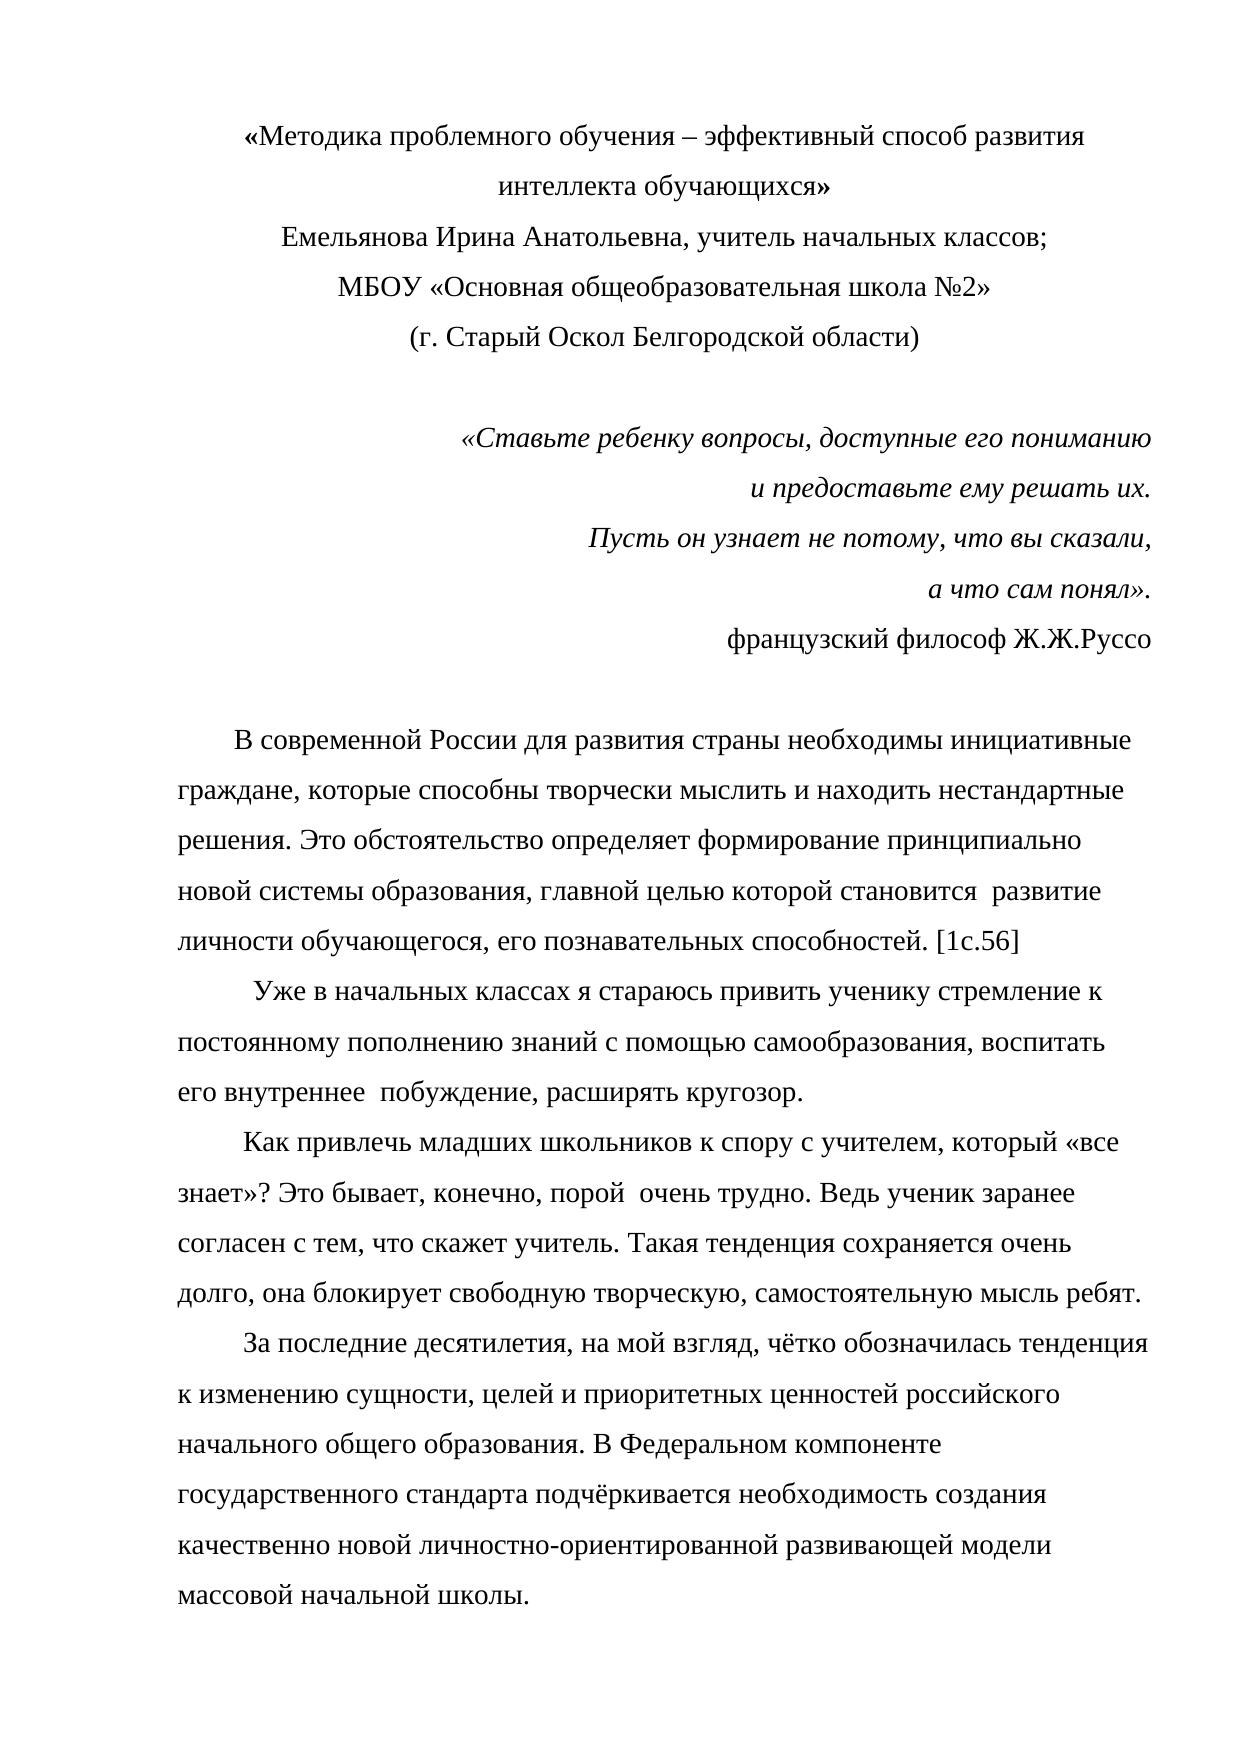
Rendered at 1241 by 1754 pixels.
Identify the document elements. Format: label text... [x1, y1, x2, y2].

text Емельянова Ирина Анатольевна, учитель начальных классов; [177, 219, 1152, 252]
text Как привлечь младших школьников к спору с учителем, который «все знает»? Это бывает, конечно, порой очень трудно. Ведь ученик заранее согласен с тем, что скажет учитель. Такая тенденция сохраняется очень долго, она блокирует свободную творческую, самостоятельную мысль ребят. [177, 1124, 1152, 1309]
text (г. Старый Оскол Белгородской области) [177, 319, 1152, 353]
text МБОУ «Основная общеобразовательная школа №2» [177, 269, 1152, 303]
text За последние десятилетия, на мой взгляд, чётко обозначилась тенденция к изменению сущности, целей и приоритетных ценностей российского начального общего образования. В Федеральном компоненте государственного стандарта подчёркивается необходимость создания качественно новой личностно-ориентированной развивающей модели массовой начальной школы. [177, 1326, 1152, 1611]
text а что сам понял». [177, 571, 1152, 604]
text В современной России для развития страны необходимы инициативные граждане, которые способны творчески мыслить и находить нестандартные решения. Это обстоятельство определяет формирование принципиально новой системы образования, главной целью которой становится развитие личности обучающегося, его познавательных способностей. [1c.56] [177, 722, 1152, 957]
text французский философ Ж.Ж.Руссо [177, 621, 1152, 655]
text «Ставьте ребенку вопросы, доступные его пониманию [177, 420, 1152, 453]
text Пусть он узнает не потому, что вы сказали, [177, 521, 1152, 554]
text «Методика проблемного обучения – эффективный способ развития интеллекта обучающихся» [177, 118, 1152, 202]
text и предоставьте ему решать их. [177, 470, 1152, 504]
text Уже в начальных классах я стараюсь привить ученику стремление к постоянному пополнению знаний с помощью самообразования, воспитать его внутреннее побуждение, расширять кругозор. [177, 973, 1152, 1108]
